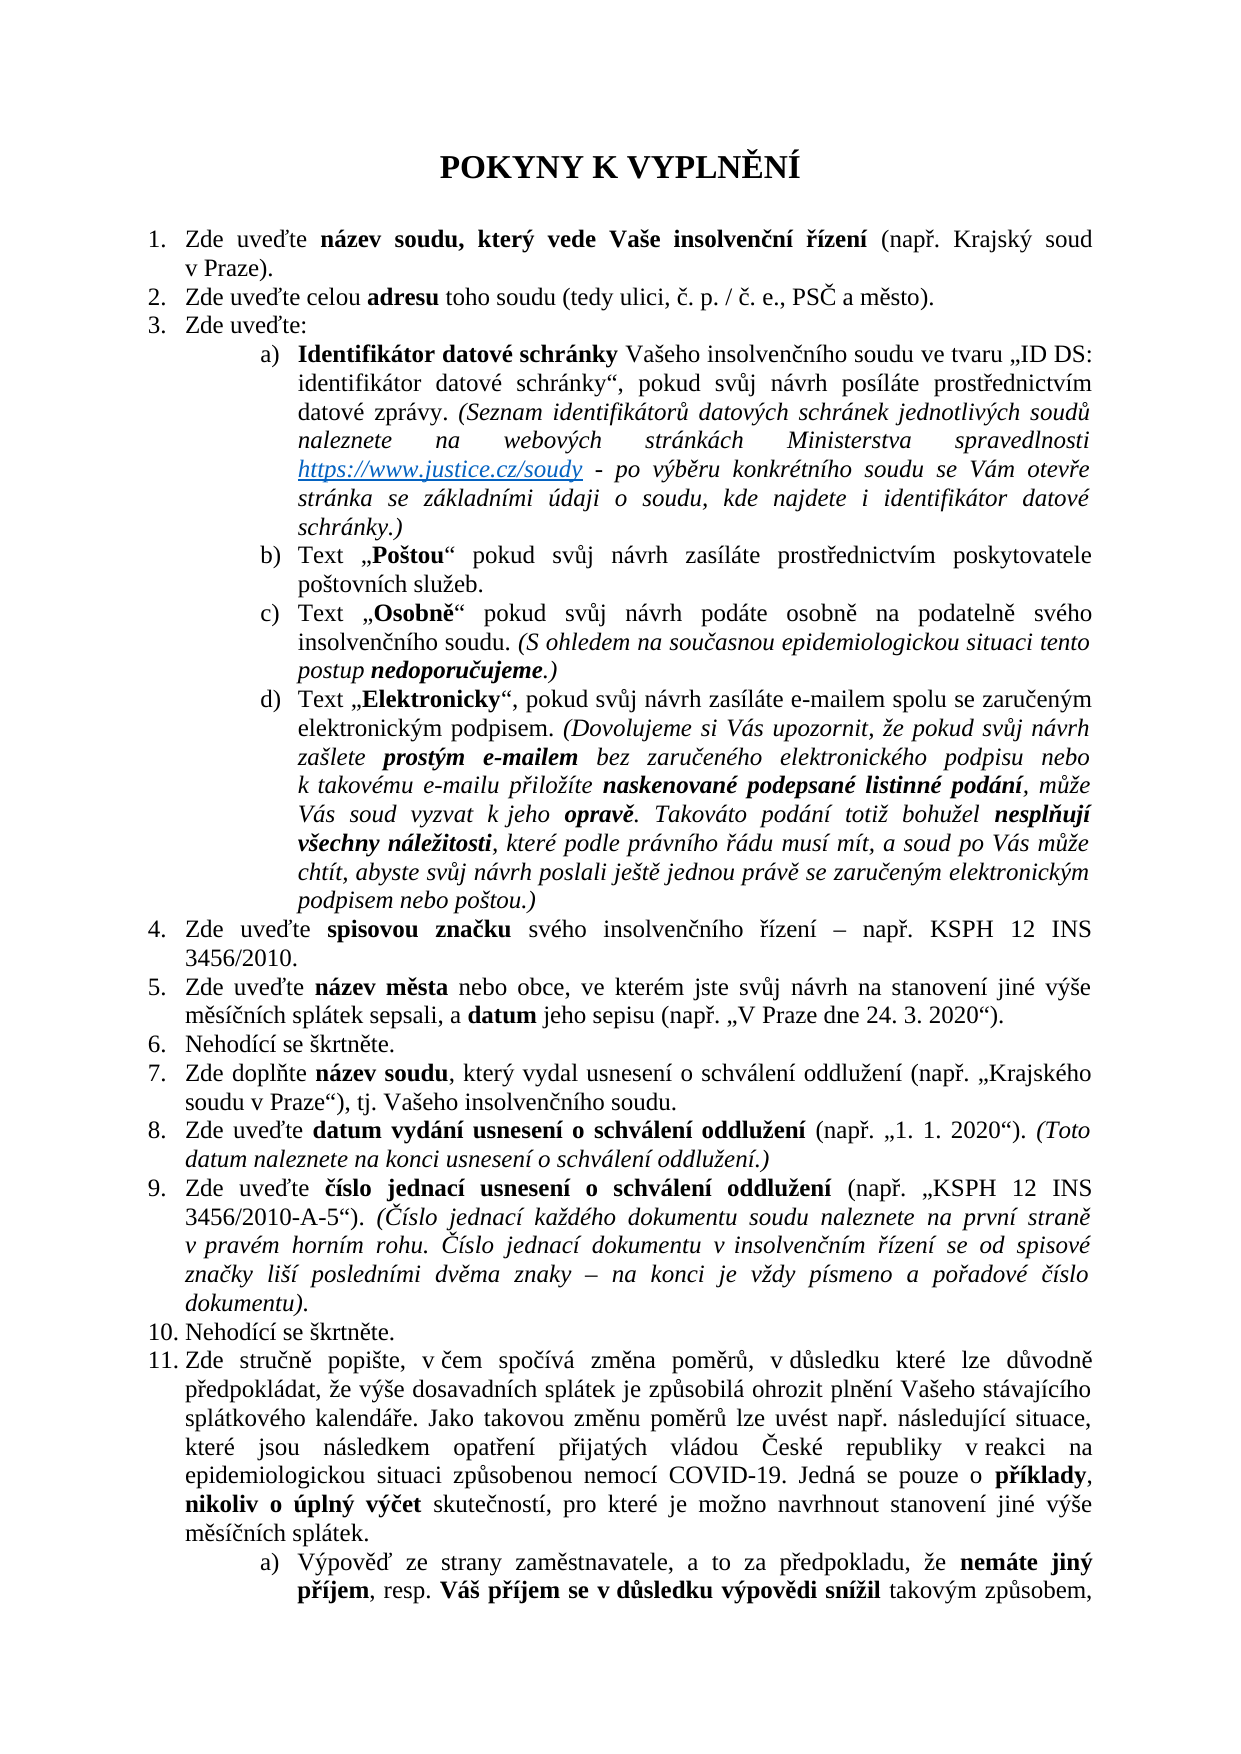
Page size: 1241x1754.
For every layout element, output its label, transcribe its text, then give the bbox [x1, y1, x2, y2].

text Zde doplňte název soudu, který vydal usnesení o schválení oddlužení (např. „Krajského soudu v Praze“), tj. Vašeho insolvenčního soudu. [148, 1058, 1093, 1116]
text Zde stručně popište, v čem spočívá změna poměrů, v důsledku které lze důvodně předpokládat, že výše dosavadních splátek je způsobilá ohrozit plnění Vašeho stávajícího splátkového kalendáře. Jako takovou změnu poměrů lze uvést např. následující situace, které jsou následkem opatření přijatých vládou České republiky v reakci na epidemiologickou situaci způsobenou nemocí COVID-19. Jedná se pouze o příklady, nikoliv o úplný výčet skutečností, pro které je možno navrhnout stanovení jiné výše měsíčních splátek. [148, 1346, 1093, 1547]
text Zde uveďte: [148, 311, 1093, 339]
text Nehodící se škrtněte. [148, 1029, 1093, 1058]
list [260, 1547, 1093, 1604]
text Zde uveďte číslo jednací usnesení o schválení oddlužení (např. „KSPH 12 INS 3456/2010-A-5“). (Číslo jednací každého dokumentu soudu naleznete na první straně v pravém horním rohu. Číslo jednací dokumentu v insolvenčním řízení se od spisové značky liší posledními dvěma znaky – na konci je vždy písmeno a pořadové číslo dokumentu). [148, 1173, 1093, 1317]
text Zde uveďte název města nebo obce, ve kterém jste svůj návrh na stanovení jiné výše měsíčních splátek sepsali, a datum jeho sepisu (např. „V Praze dne 24. 3. 2020“). [148, 972, 1093, 1029]
text POKYNY K VYPLNĚNÍ [148, 148, 1093, 186]
list Identifikátor datové schránky Vašeho insolvenčního soudu ve tvaru „ID DS: identifikátor datové schránky“, pokud svůj návrh posíláte prostřednictvím datové zprávy. (Seznam identifikátorů datových schránek jednotlivých soudů naleznete na webových stránkách Ministerstva spravedlnosti https://www.justice.cz/soudy - po výběru konkrétního soudu se Vám otevře stránka se základními údaji o soudu, kde najdete i identifikátor datové schránky.) [260, 339, 1093, 541]
list Text „Osobně“ pokud svůj návrh podáte osobně na podatelně svého insolvenčního soudu. (S ohledem na současnou epidemiologickou situaci tento postup nedoporučujeme.) [260, 598, 1093, 684]
text Zde uveďte spisovou značku svého insolvenčního řízení – např. KSPH 12 INS 3456/2010. [148, 914, 1093, 972]
list Text „Poštou“ pokud svůj návrh zasíláte prostřednictvím poskytovatele poštovních služeb. [260, 541, 1093, 598]
text Nehodící se škrtněte. [148, 1317, 1093, 1346]
list Text „Elektronicky“, pokud svůj návrh zasíláte e-mailem spolu se zaručeným elektronickým podpisem. (Dovolujeme si Vás upozornit, že pokud svůj návrh zašlete prostým e-mailem bez zaručeného elektronického podpisu nebo k takovému e-mailu přiložíte naskenované podepsané listinné podání, může Vás soud vyzvat k jeho opravě. Takováto podání totiž bohužel nesplňují všechny náležitosti, které podle právního řádu musí mít, a soud po Vás může chtít, abyste svůj návrh poslali ještě jednou právě se zaručeným elektronickým podpisem nebo poštou.) [260, 684, 1093, 914]
text Zde uveďte datum vydání usnesení o schválení oddlužení (např. „1. 1. 2020“). (Toto datum naleznete na konci usnesení o schválení oddlužení.) [148, 1116, 1093, 1173]
text Zde uveďte název soudu, který vede Vaše insolvenční řízení (např. Krajský soud v Praze). [148, 224, 1093, 282]
text Zde uveďte celou adresu toho soudu (tedy ulici, č. p. / č. e., PSČ a město). [148, 282, 1093, 311]
